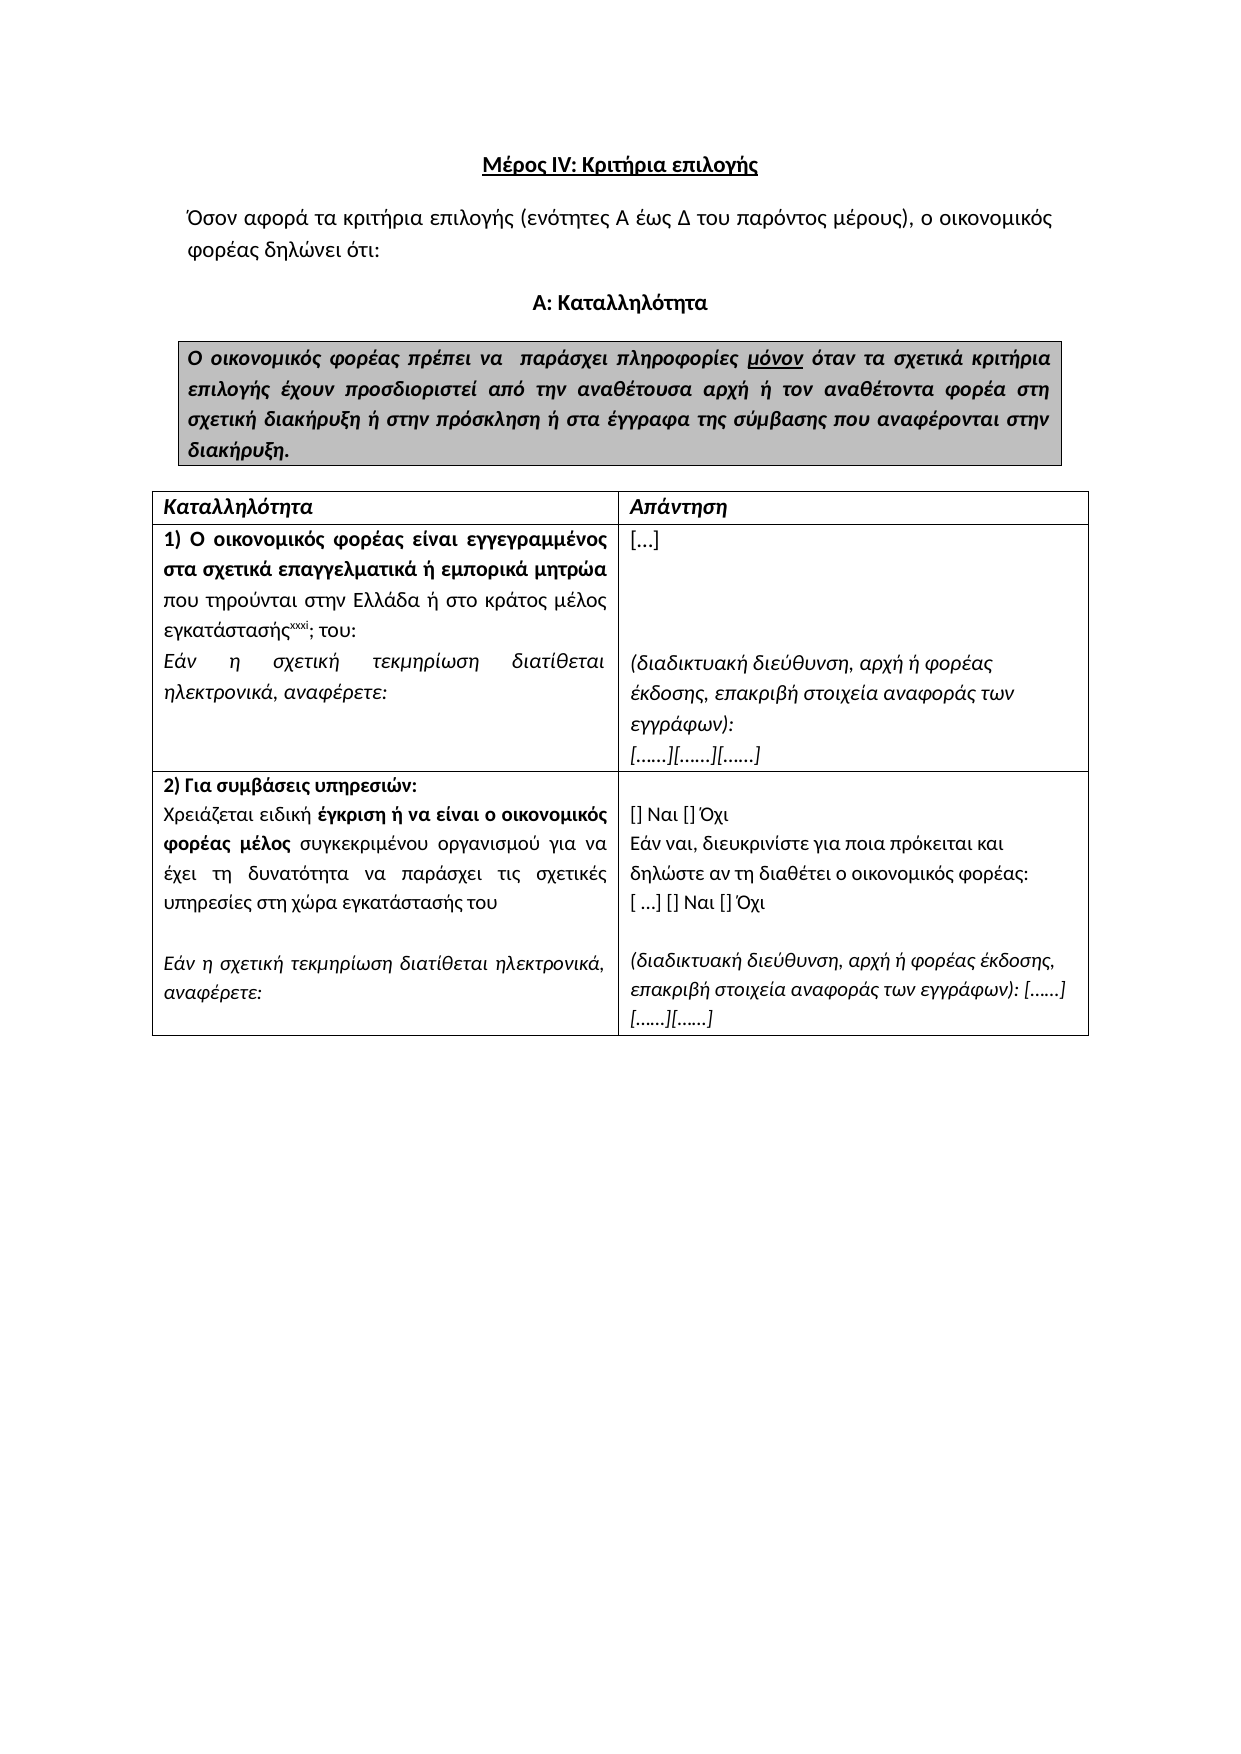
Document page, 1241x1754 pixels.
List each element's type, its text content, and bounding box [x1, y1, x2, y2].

text Όσον αφορά τα κριτήρια επιλογής (ενότητες Α έως Δ του παρόντος μέρους), ο οικονομικός φορέας δηλώνει ότι: [187, 203, 1053, 263]
table_cell [] Ναι [] Όχι Εάν ναι, διευκρινίστε για ποια πρόκειται και δηλώστε αν τη διαθέτει ο οικονομικός φορέας: [ …] [] Ναι [] Όχι (διαδικτυακή διεύθυνση, αρχή ή φορέας έκδοσης, επακριβή στοιχεία αναφοράς των εγγράφων): [……][……][……] [619, 772, 1088, 1035]
table_header Απάντηση [619, 492, 1088, 524]
table_cell 1) Ο οικονομικός φορέας είναι εγγεγραμμένος στα σχετικά επαγγελματικά ή εμπορικά μητρώα που τηρούνται στην Ελλάδα ή στο κράτος μέλος εγκατάστασής; του: Εάν η σχετική τεκμηρίωση διατίθεται ηλεκτρονικά, αναφέρετε: [153, 525, 618, 771]
table_cell 2) Για συμβάσεις υπηρεσιών: Χρειάζεται ειδική έγκριση ή να είναι ο οικονομικός φορέας μέλος συγκεκριμένου οργανισμού για να έχει τη δυνατότητα να παράσχει τις σχετικές υπηρεσίες στη χώρα εγκατάστασής του Εάν η σχετική τεκμηρίωση διατίθεται ηλεκτρονικά, αναφέρετε: [153, 772, 618, 1035]
text Ο οικονομικός φορέας πρέπει να παράσχει πληροφορίες μόνον όταν τα σχετικά κριτήρια επιλογής έχουν προσδιοριστεί από την αναθέτουσα αρχή ή τον αναθέτοντα φορέα στη σχετική διακήρυξη ή στην πρόσκληση ή στα έγγραφα της σύμβασης που αναφέρονται στην διακήρυξη. [179, 342, 1061, 465]
text Α: Καταλληλότητα [187, 288, 1053, 316]
text Μέρος IV: Κριτήρια επιλογής [187, 150, 1053, 178]
table_cell […] (διαδικτυακή διεύθυνση, αρχή ή φορέας έκδοσης, επακριβή στοιχεία αναφοράς των εγγράφων): [……][……][……] [619, 525, 1088, 771]
table_header Καταλληλότητα [153, 492, 618, 524]
